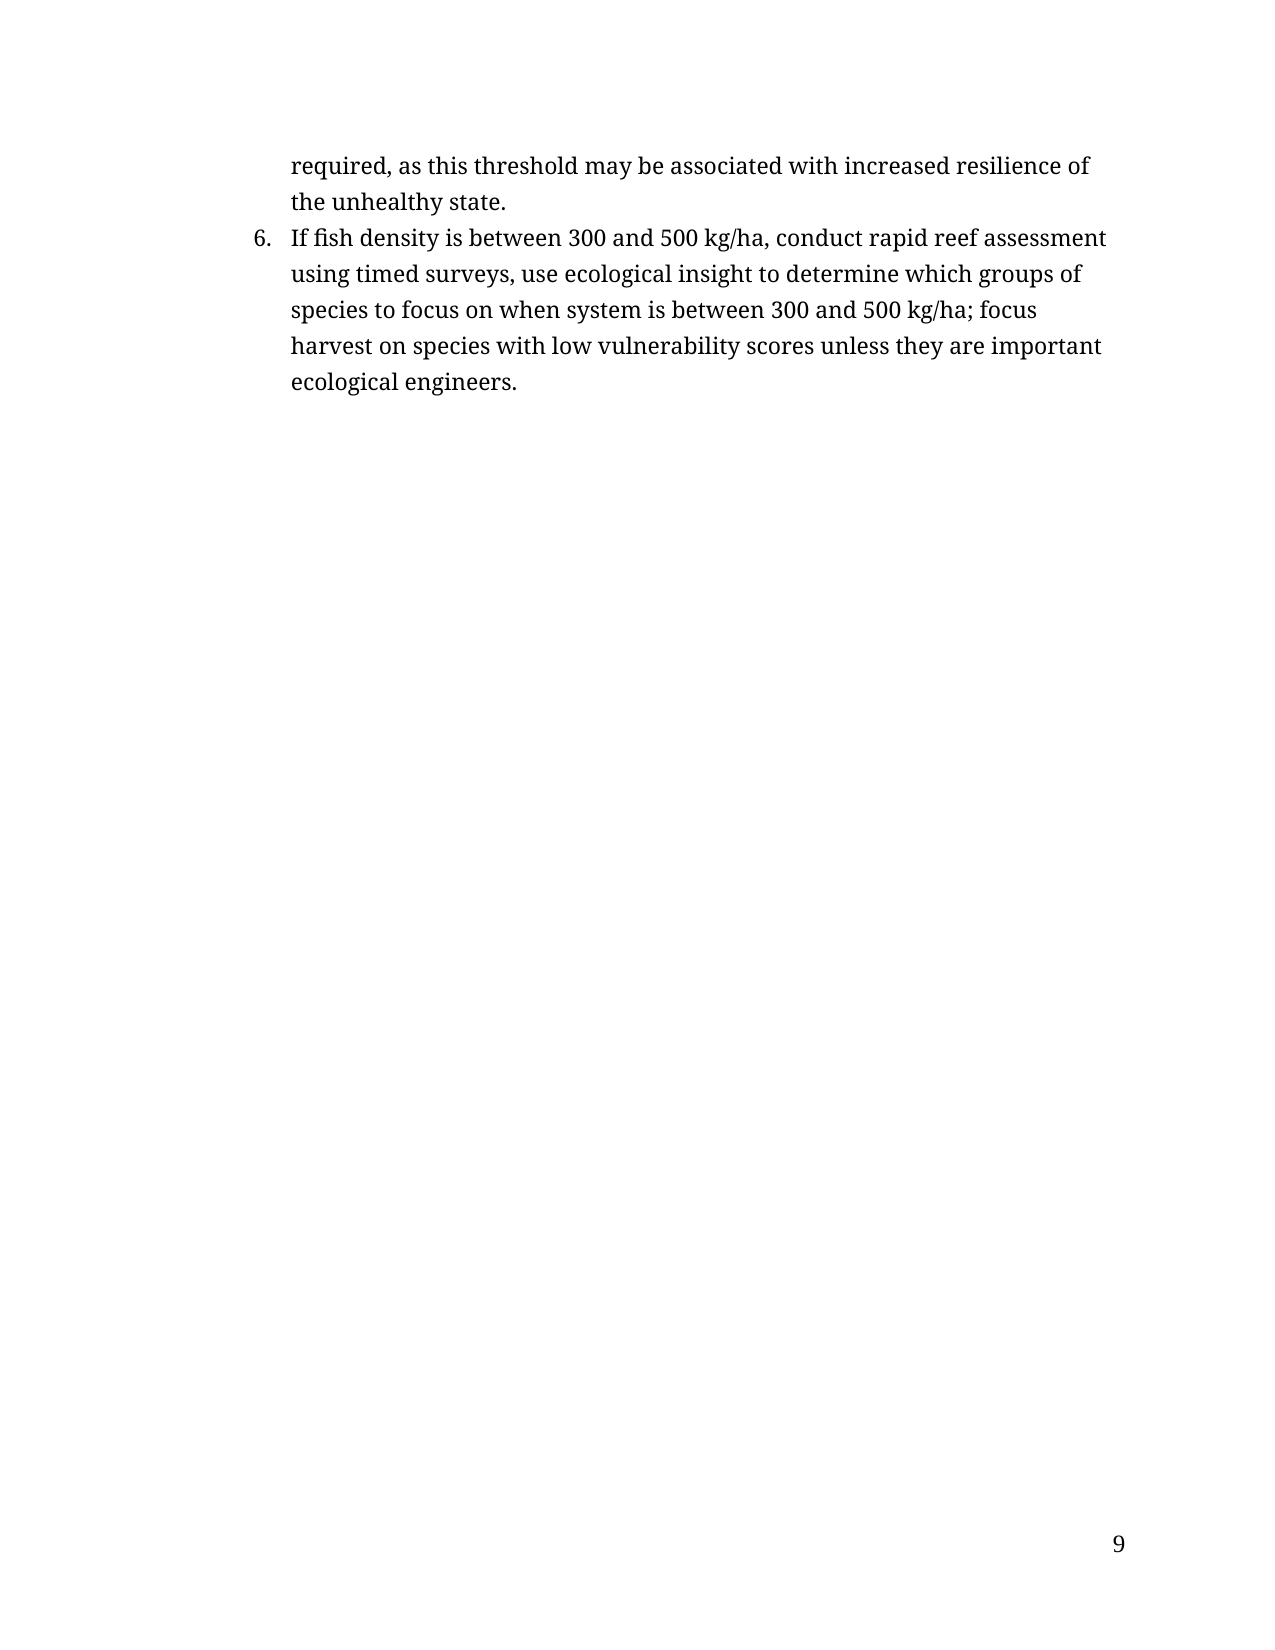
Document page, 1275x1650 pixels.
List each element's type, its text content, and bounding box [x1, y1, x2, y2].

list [253, 150, 1125, 217]
list If fish density is between 300 and 500 kg/ha, conduct rapid reef assessment using timed surveys, use ecological insight to determine which groups of species to focus on when system is between 300 and 500 kg/ha; focus harvest on species with low vulnerability scores unless they are important ecological engineers. [253, 222, 1125, 397]
